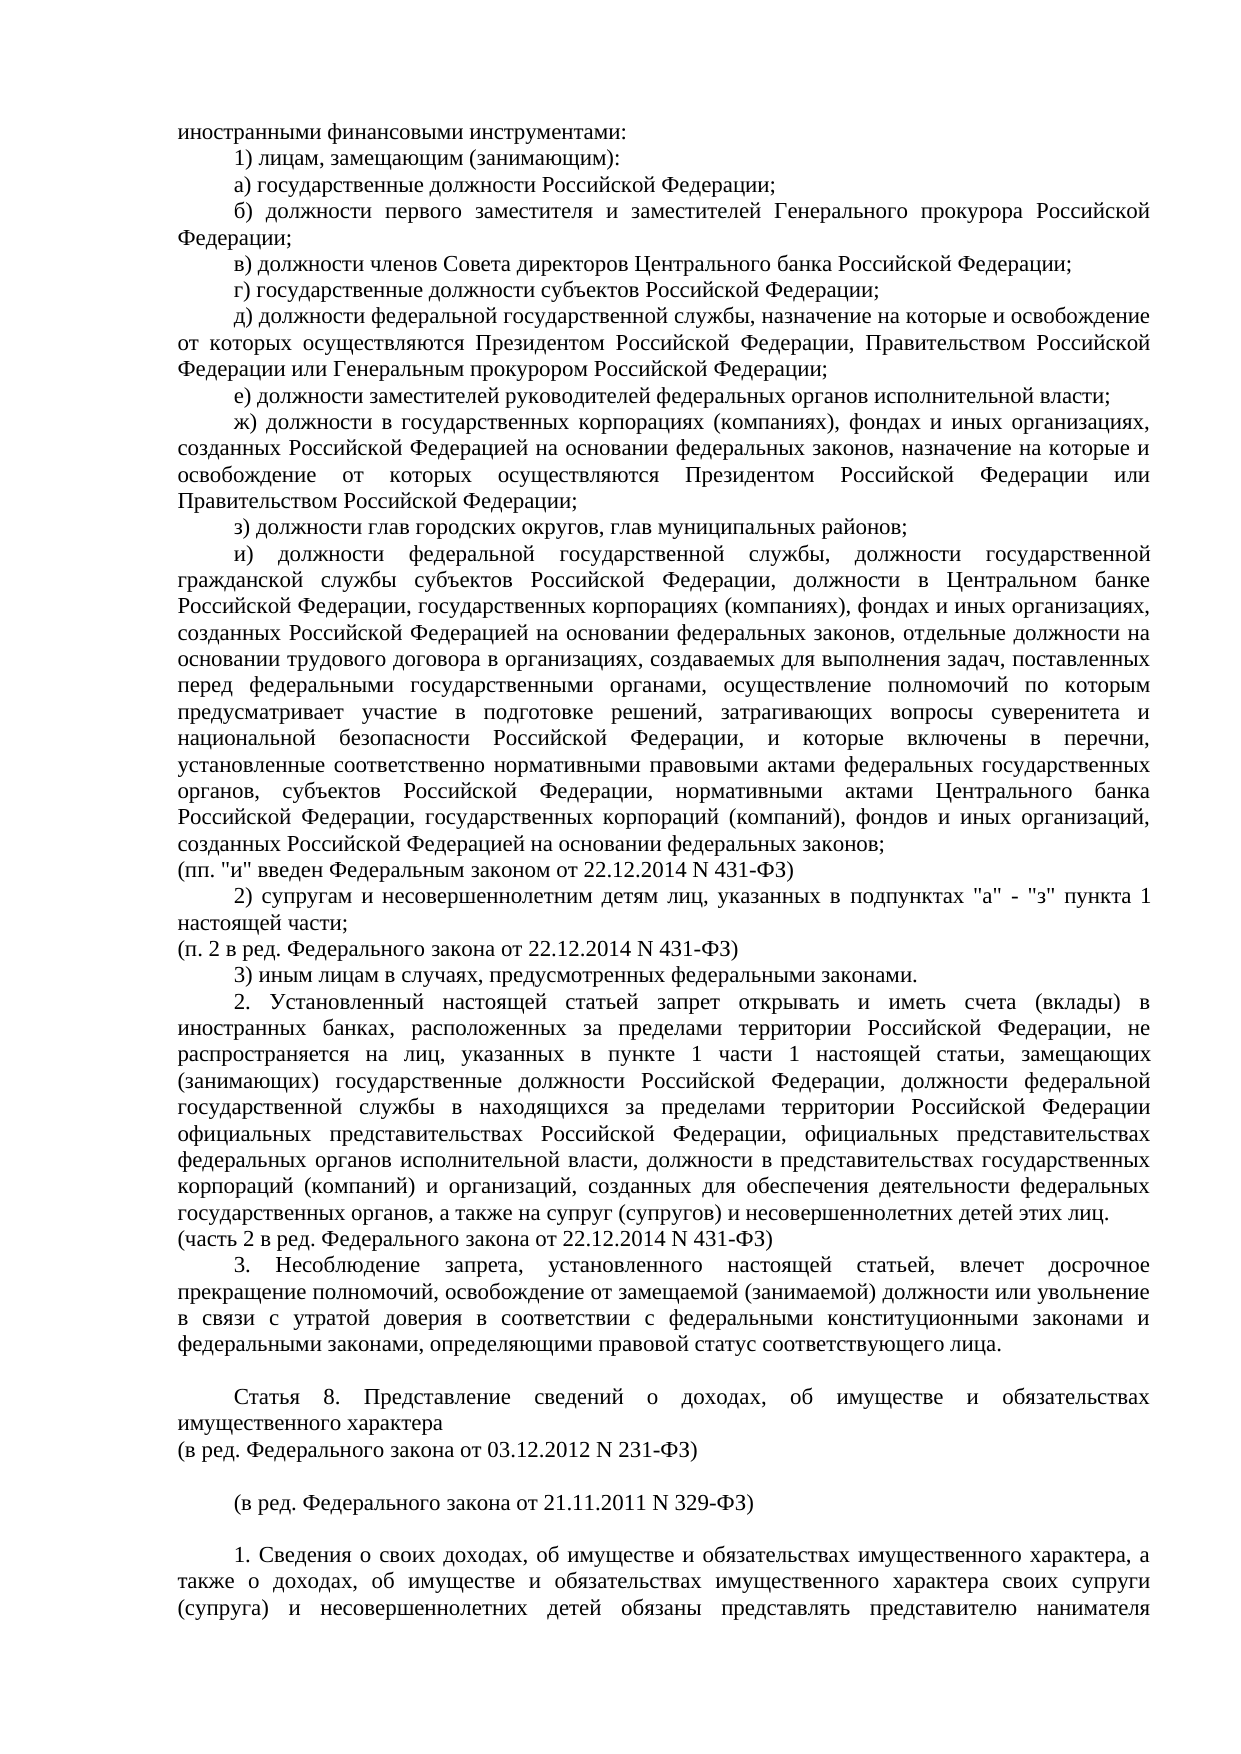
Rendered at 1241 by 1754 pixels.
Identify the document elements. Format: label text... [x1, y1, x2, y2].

text в) должности членов Совета директоров Центрального банка Российской Федерации; [177, 250, 1152, 276]
text 2) супругам и несовершеннолетним детям лиц, указанных в подпунктах "а" - "з" пункта 1 настоящей части; [177, 882, 1152, 935]
text 1) лицам, замещающим (занимающим): [177, 144, 1152, 171]
text а) государственные должности Российской Федерации; [177, 171, 1152, 197]
text (п. 2 в ред. Федерального закона от 22.12.2014 N 431-ФЗ) [177, 935, 1152, 961]
text 3) иным лицам в случаях, предусмотренных федеральными законами. [177, 961, 1152, 988]
text (часть 2 в ред. Федерального закона от 22.12.2014 N 431-ФЗ) [177, 1225, 1152, 1251]
text д) должности федеральной государственной службы, назначение на которые и освобождение от которых осуществляются Президентом Российской Федерации, Правительством Российской Федерации или Генеральным прокурором Российской Федерации; [177, 303, 1152, 382]
text (в ред. Федерального закона от 03.12.2012 N 231-ФЗ) [177, 1436, 1152, 1462]
text (в ред. Федерального закона от 21.11.2011 N 329-ФЗ) [177, 1488, 1152, 1515]
text г) государственные должности субъектов Российской Федерации; [177, 276, 1152, 303]
text б) должности первого заместителя и заместителей Генерального прокурора Российской Федерации; [177, 197, 1152, 250]
text Статья 8. Представление сведений о доходах, об имуществе и обязательствах имущественного характера [177, 1383, 1152, 1436]
text з) должности глав городских округов, глав муниципальных районов; [177, 513, 1152, 540]
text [177, 118, 1152, 144]
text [177, 1541, 1152, 1620]
text и) должности федеральной государственной службы, должности государственной гражданской службы субъектов Российской Федерации, должности в Центральном банке Российской Федерации, государственных корпорациях (компаниях), фондах и иных организациях, созданных Российской Федерацией на основании федеральных законов, отдельные должности на основании трудового договора в организациях, создаваемых для выполнения задач, поставленных перед федеральными государственными органами, осуществление полномочий по которым предусматривает участие в подготовке решений, затрагивающих вопросы суверенитета и национальной безопасности Российской Федерации, и которые включены в перечни, установленные соответственно нормативными правовыми актами федеральных государственных органов, субъектов Российской Федерации, нормативными актами Центрального банка Российской Федерации, государственных корпораций (компаний), фондов и иных организаций, созданных Российской Федерацией на основании федеральных законов; [177, 540, 1152, 856]
text е) должности заместителей руководителей федеральных органов исполнительной власти; [177, 382, 1152, 408]
text 2. Установленный настоящей статьей запрет открывать и иметь счета (вклады) в иностранных банках, расположенных за пределами территории Российской Федерации, не распространяется на лиц, указанных в пункте 1 части 1 настоящей статьи, замещающих (занимающих) государственные должности Российской Федерации, должности федеральной государственной службы в находящихся за пределами территории Российской Федерации официальных представительствах Российской Федерации, официальных представительствах федеральных органов исполнительной власти, должности в представительствах государственных корпораций (компаний) и организаций, созданных для обеспечения деятельности федеральных государственных органов, а также на супруг (супругов) и несовершеннолетних детей этих лиц. [177, 988, 1152, 1225]
text 3. Несоблюдение запрета, установленного настоящей статьей, влечет досрочное прекращение полномочий, освобождение от замещаемой (занимаемой) должности или увольнение в связи с утратой доверия в соответствии с федеральными конституционными законами и федеральными законами, определяющими правовой статус соответствующего лица. [177, 1251, 1152, 1357]
text (пп. "и" введен Федеральным законом от 22.12.2014 N 431-ФЗ) [177, 856, 1152, 882]
text ж) должности в государственных корпорациях (компаниях), фондах и иных организациях, созданных Российской Федерацией на основании федеральных законов, назначение на которые и освобождение от которых осуществляются Президентом Российской Федерации или Правительством Российской Федерации; [177, 408, 1152, 513]
